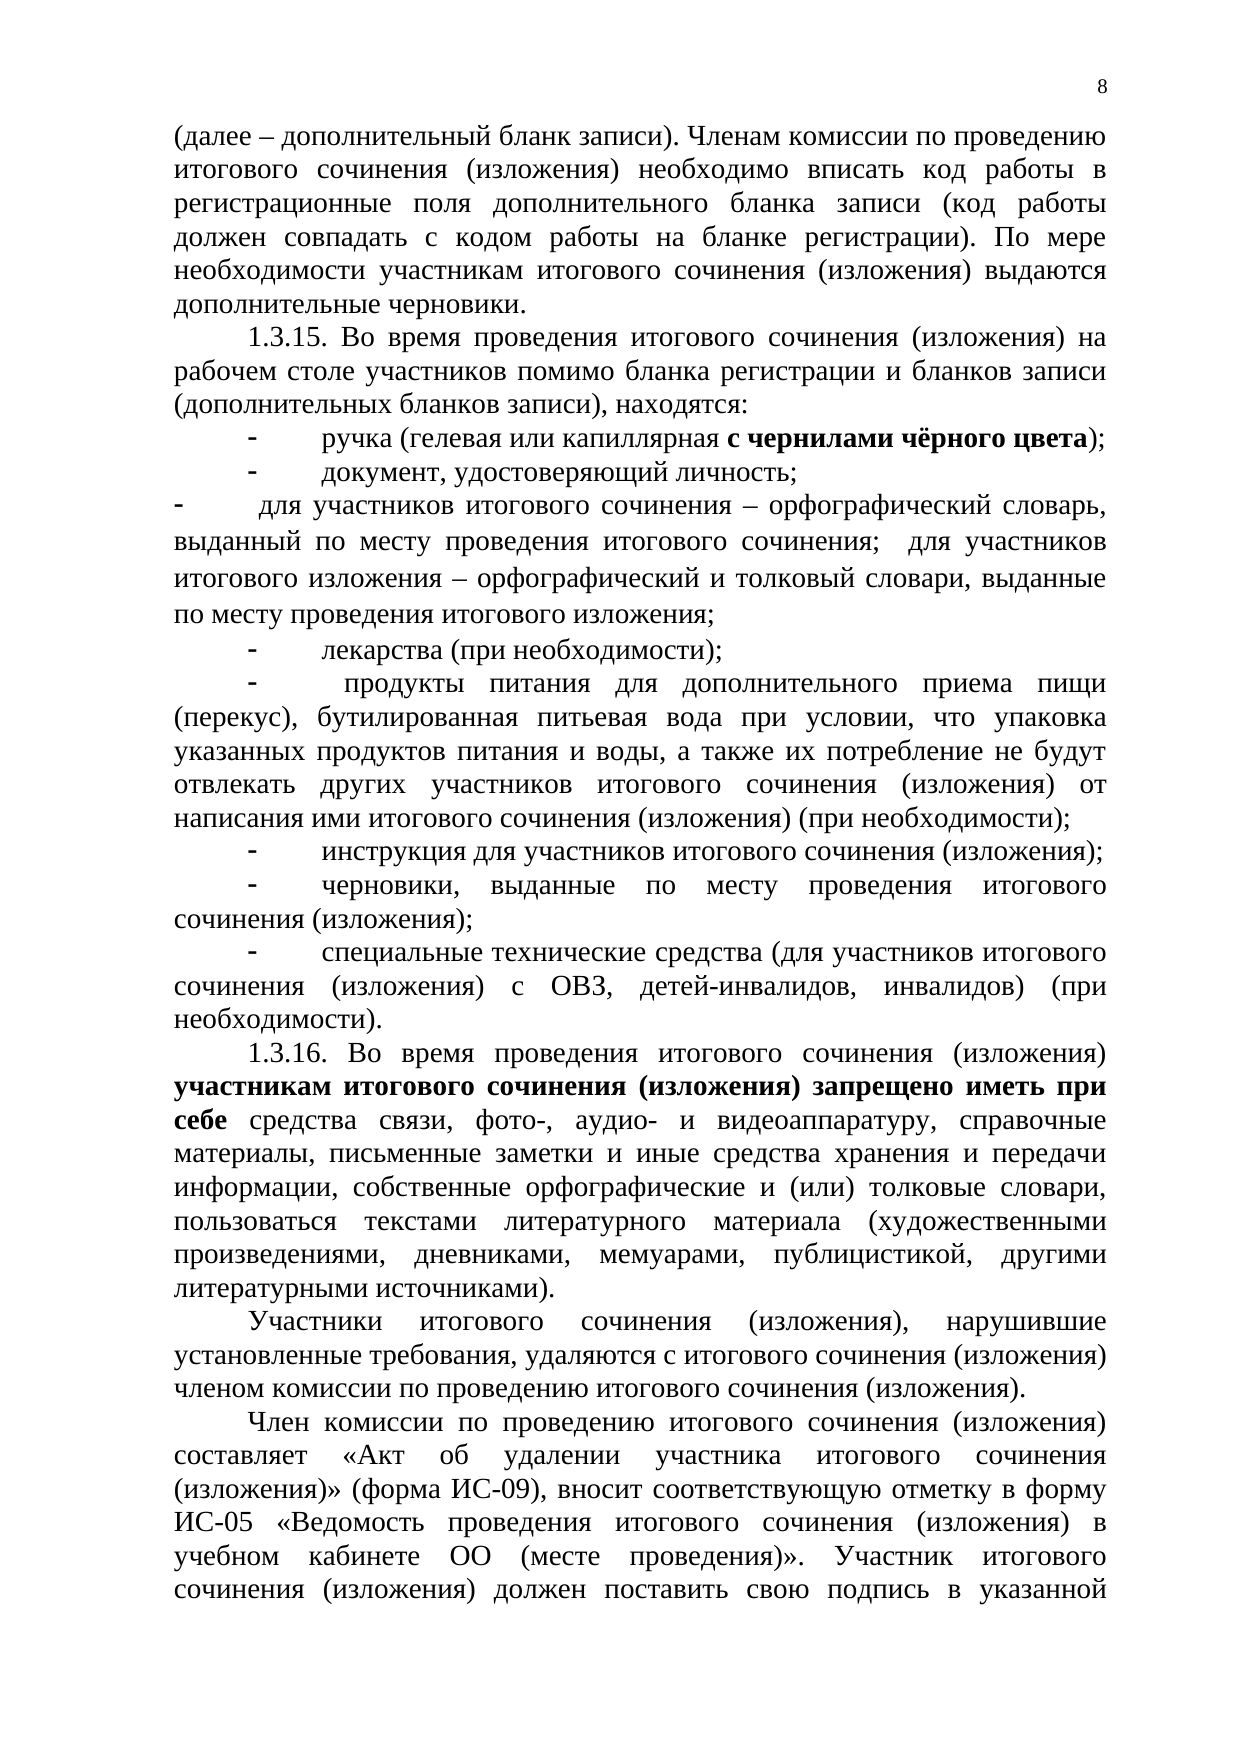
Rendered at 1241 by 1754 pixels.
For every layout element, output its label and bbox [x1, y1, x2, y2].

table_header [163, 118, 1119, 1605]
